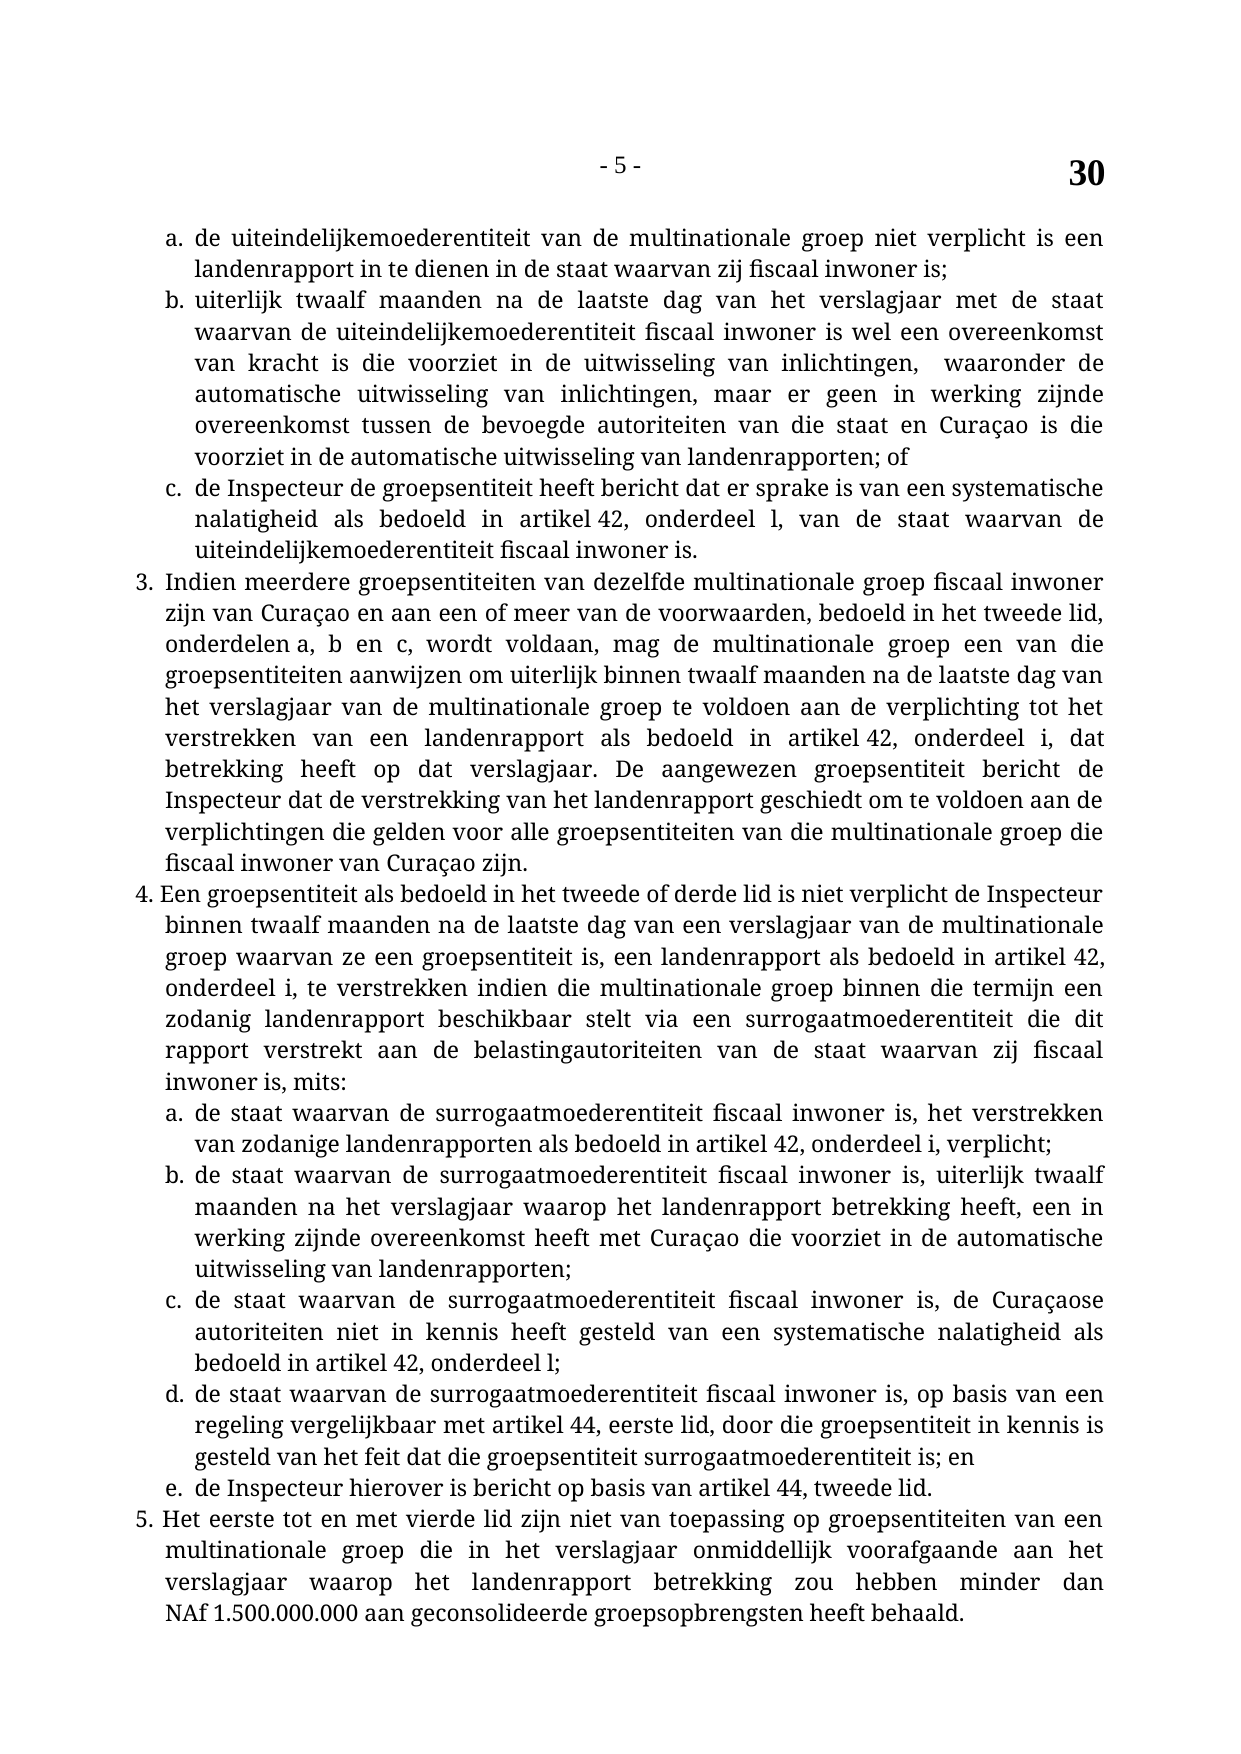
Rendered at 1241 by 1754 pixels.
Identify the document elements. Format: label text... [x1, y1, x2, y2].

text 4. Een groepsentiteit als bedoeld in het tweede of derde lid is niet verplicht de Inspecteur binnen twaalf maanden na de laatste dag van een verslagjaar van de multinationale groep waarvan ze een groepsentiteit is, een landenrapport als bedoeld in artikel 42, onderdeel i, te verstrekken indien die multinationale groep binnen die termijn een zodanig landenrapport beschikbaar stelt via een surrogaatmoederentiteit die dit rapport verstrekt aan de belastingautoriteiten van de staat waarvan zij fiscaal inwoner is, mits: [135, 878, 1105, 1097]
text e. de Inspecteur hierover is bericht op basis van artikel 44, tweede lid. [165, 1472, 1105, 1503]
text a. de staat waarvan de surrogaatmoederentiteit fiscaal inwoner is, het verstrekken van zodanige landenrapporten als bedoeld in artikel 42, onderdeel i, verplicht; [165, 1097, 1105, 1159]
text c. de Inspecteur de groepsentiteit heeft bericht dat er sprake is van een systematische nalatigheid als bedoeld in artikel 42, onderdeel l, van de staat waarvan de uiteindelijkemoederentiteit fiscaal inwoner is. [165, 472, 1105, 566]
text b. uiterlijk twaalf maanden na de laatste dag van het verslagjaar met de staat waarvan de uiteindelijkemoederentiteit fiscaal inwoner is wel een overeenkomst van kracht is die voorziet in de uitwisseling van inlichtingen, waaronder de automatische uitwisseling van inlichtingen, maar er geen in werking zijnde overeenkomst tussen de bevoegde autoriteiten van die staat en Curaçao is die voorziet in de automatische uitwisseling van landenrapporten; of [165, 284, 1105, 472]
text d. de staat waarvan de surrogaatmoederentiteit fiscaal inwoner is, op basis van een regeling vergelijkbaar met artikel 44, eerste lid, door die groepsentiteit in kennis is gesteld van het feit dat die groepsentiteit surrogaatmoederentiteit is; en [165, 1378, 1105, 1472]
text 5. Het eerste tot en met vierde lid zijn niet van toepassing op groepsentiteiten van een multinationale groep die in het verslagjaar onmiddellijk voorafgaande aan het verslagjaar waarop het landenrapport betrekking zou hebben minder dan NAf 1.500.000.000 aan geconsolideerde groepsopbrengsten heeft behaald. [135, 1503, 1105, 1628]
text 3. Indien meerdere groepsentiteiten van dezelfde multinationale groep fiscaal inwoner zijn van Curaçao en aan een of meer van de voorwaarden, bedoeld in het tweede lid, onderdelen a, b en c, wordt voldaan, mag de multinationale groep een van die groepsentiteiten aanwijzen om uiterlijk binnen twaalf maanden na de laatste dag van het verslagjaar van de multinationale groep te voldoen aan de verplichting tot het verstrekken van een landenrapport als bedoeld in artikel 42, onderdeel i, dat betrekking heeft op dat verslagjaar. De aangewezen groepsentiteit bericht de Inspecteur dat de verstrekking van het landenrapport geschiedt om te voldoen aan de verplichtingen die gelden voor alle groepsentiteiten van die multinationale groep die fiscaal inwoner van Curaçao zijn. [135, 566, 1105, 878]
text c. de staat waarvan de surrogaatmoederentiteit fiscaal inwoner is, de Curaçaose autoriteiten niet in kennis heeft gesteld van een systematische nalatigheid als bedoeld in artikel 42, onderdeel l; [165, 1284, 1105, 1378]
text b. de staat waarvan de surrogaatmoederentiteit fiscaal inwoner is, uiterlijk twaalf maanden na het verslagjaar waarop het landenrapport betrekking heeft, een in werking zijnde overeenkomst heeft met Curaçao die voorziet in de automatische uitwisseling van landenrapporten; [165, 1159, 1105, 1284]
text a. de uiteindelijkemoederentiteit van de multinationale groep niet verplicht is een landenrapport in te dienen in de staat waarvan zij fiscaal inwoner is; [165, 222, 1105, 284]
